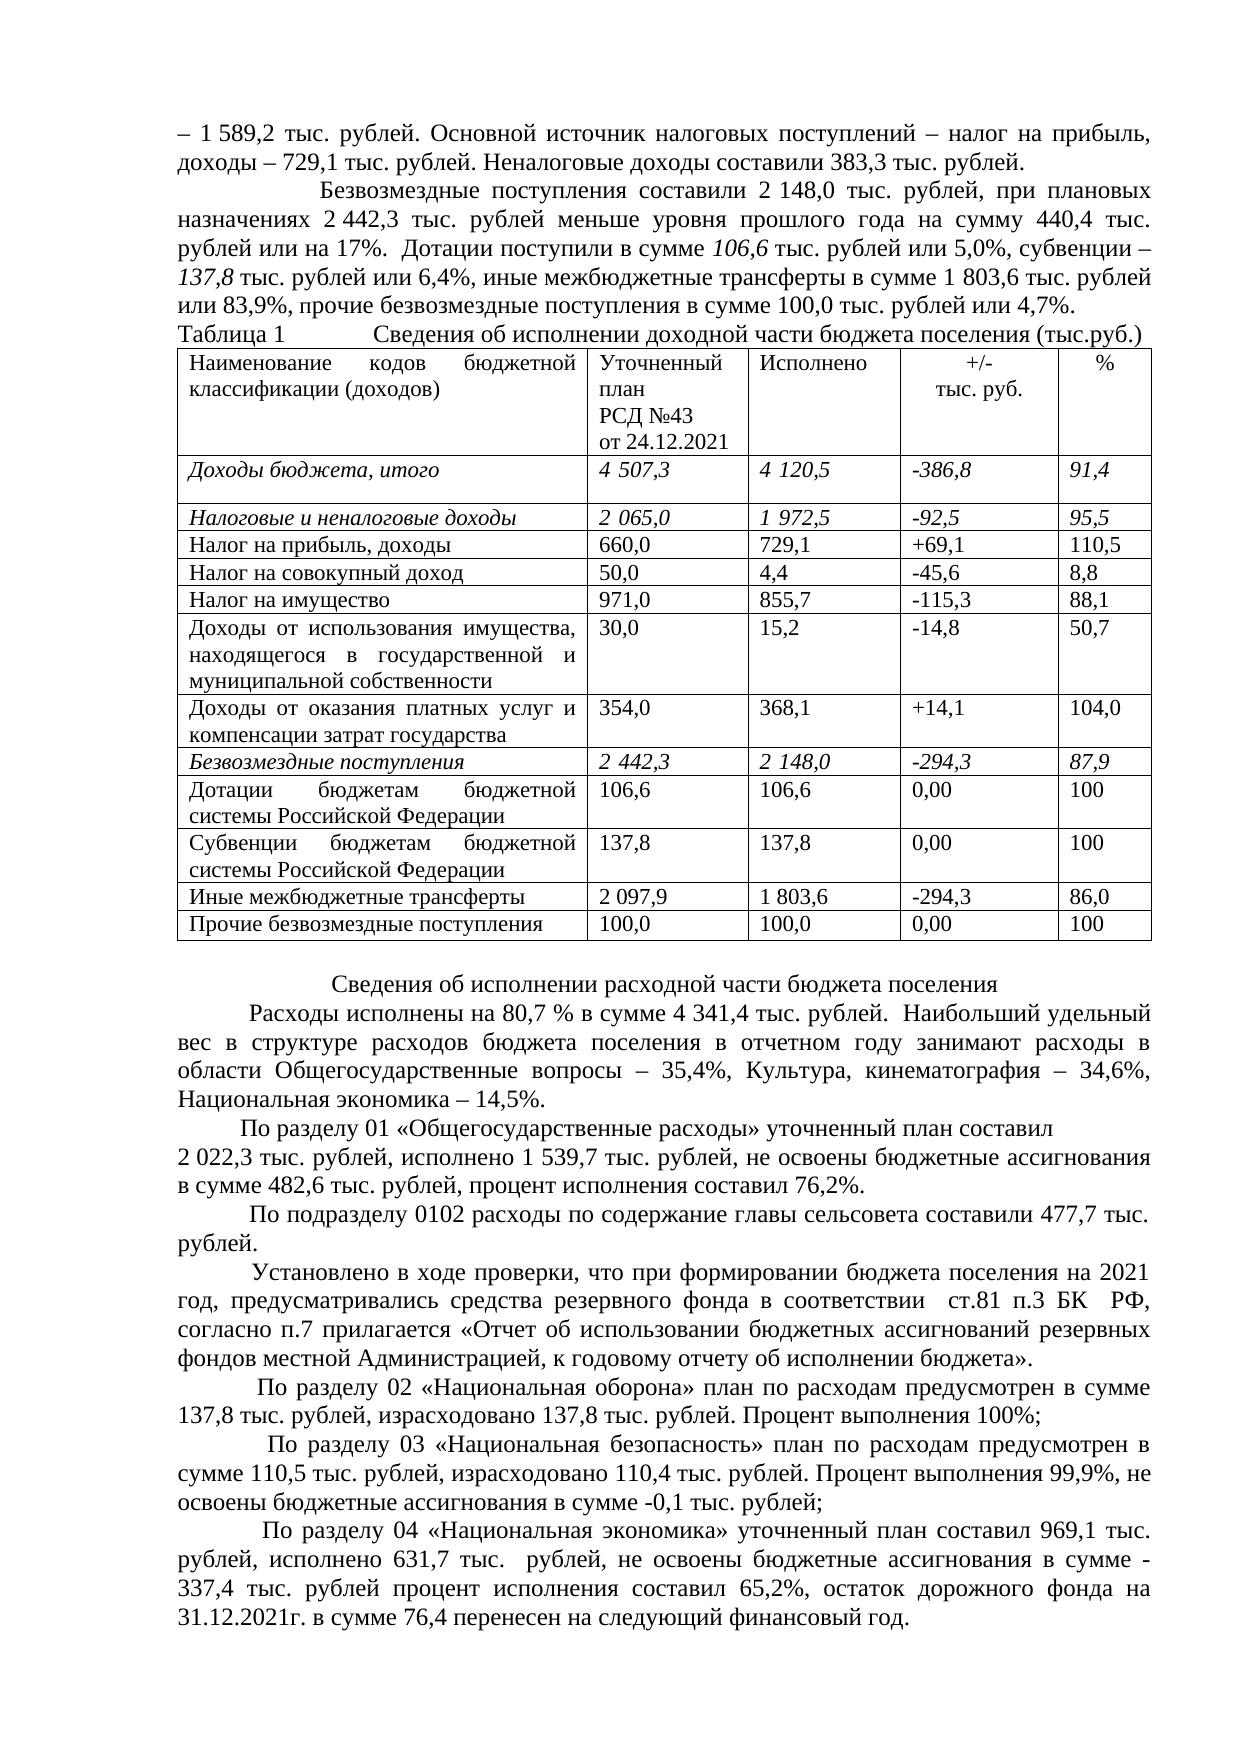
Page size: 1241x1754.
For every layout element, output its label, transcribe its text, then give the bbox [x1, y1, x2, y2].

table_cell 100,0 [749, 911, 900, 940]
table_cell 100,0 [588, 911, 748, 940]
table_cell 100 [1059, 911, 1151, 940]
table_cell Дотации бюджетам бюджетной системы Российской Федерации [178, 776, 587, 828]
table_cell 1 972,5 [749, 504, 900, 530]
table_cell -115,3 [901, 586, 1058, 613]
table_cell 95,5 [1059, 504, 1151, 530]
table_cell Иные межбюджетные трансферты [178, 883, 587, 909]
table_cell Налог на имущество [178, 586, 587, 613]
table_cell 2 442,3 [588, 748, 748, 774]
table_cell 88,1 [1059, 586, 1151, 613]
text По разделу 04 «Национальная экономика» уточненный план составил 969,1 тыс. рублей, исполнено 631,7 тыс. рублей, не освоены бюджетные ассигнования в сумме -337,4 тыс. рублей процент исполнения составил 65,2%, остаток дорожного фонда на 31.12.2021г. в сумме 76,4 перенесен на следующий финансовый год. [177, 1515, 1152, 1630]
table_cell Налог на совокупный доход [178, 559, 587, 585]
text По подразделу 0102 расходы по содержание главы сельсовета составили 477,7 тыс. рублей. [177, 1199, 1152, 1257]
text 2 022,3 тыс. рублей, исполнено 1 539,7 тыс. рублей, не освоены бюджетные ассигнования в сумме 482,6 тыс. рублей, процент исполнения составил 76,2%. [177, 1142, 1152, 1199]
table_cell 1 803,6 [749, 883, 900, 909]
table_cell 100 [1059, 829, 1151, 882]
table_cell -14,8 [901, 614, 1058, 693]
table_cell 8,8 [1059, 559, 1151, 585]
table_header Исполнено [749, 349, 900, 454]
table_cell 2 065,0 [588, 504, 748, 530]
table_cell 0,00 [901, 829, 1058, 882]
table_cell 15,2 [749, 614, 900, 693]
table_cell Налоговые и неналоговые доходы [178, 504, 587, 530]
table_cell 87,9 [1059, 748, 1151, 774]
table_cell 2 148,0 [749, 748, 900, 774]
text По разделу 03 «Национальная безопасность» план по расходам предусмотрен в сумме 110,5 тыс. рублей, израсходовано 110,4 тыс. рублей. Процент выполнения 99,9%, не освоены бюджетные ассигнования в сумме -0,1 тыс. рублей; [177, 1429, 1152, 1515]
table_cell -92,5 [901, 504, 1058, 530]
table_cell 0,00 [901, 911, 1058, 940]
text Безвозмездные поступления составили 2 148,0 тыс. рублей, при плановых назначениях 2 442,3 тыс. рублей меньше уровня прошлого года на сумму 440,4 тыс. рублей или на 17%. Дотации поступили в сумме 106,6 тыс. рублей или 5,0%, субвенции –137,8 тыс. рублей или 6,4%, иные межбюджетные трансферты в сумме 1 803,6 тыс. рублей или 83,9%, прочие безвозмездные поступления в сумме 100,0 тыс. рублей или 4,7%. [177, 176, 1152, 319]
table_header Наименование кодов бюджетной классификации (доходов) [178, 349, 587, 454]
text По разделу 01 «Общегосударственные расходы» уточненный план составил [177, 1113, 1152, 1142]
table_cell Налог на прибыль, доходы [178, 531, 587, 558]
table_cell 4 120,5 [749, 456, 900, 503]
table_cell 137,8 [749, 829, 900, 882]
table_cell 91,4 [1059, 456, 1151, 503]
table_cell -386,8 [901, 456, 1058, 503]
table_header % [1059, 349, 1151, 454]
text По разделу 02 «Национальная оборона» план по расходам предусмотрен в сумме 137,8 тыс. рублей, израсходовано 137,8 тыс. рублей. Процент выполнения 100%; [177, 1372, 1152, 1429]
table_cell -294,3 [901, 883, 1058, 909]
table_cell 50,7 [1059, 614, 1151, 693]
table_cell -294,3 [901, 748, 1058, 774]
table_cell 0,00 [901, 776, 1058, 828]
table_cell 50,0 [588, 559, 748, 585]
table_cell 100 [1059, 776, 1151, 828]
table_header +/- тыс. руб. [901, 349, 1058, 454]
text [177, 118, 1152, 176]
table_cell 104,0 [1059, 695, 1151, 747]
table_cell 30,0 [588, 614, 748, 693]
table_cell 106,6 [588, 776, 748, 828]
table_cell 4,4 [749, 559, 900, 585]
table_cell -45,6 [901, 559, 1058, 585]
table_cell 354,0 [588, 695, 748, 747]
text Сведения об исполнении расходной части бюджета поселения [177, 969, 1152, 998]
table_cell 137,8 [588, 829, 748, 882]
table_cell 855,7 [749, 586, 900, 613]
table_cell 4 507,3 [588, 456, 748, 503]
table_cell +69,1 [901, 531, 1058, 558]
text Таблица 1 Сведения об исполнении доходной части бюджета поселения (тыс.руб.) [177, 319, 1152, 348]
table_cell 110,5 [1059, 531, 1151, 558]
table_cell 729,1 [749, 531, 900, 558]
table_cell Безвозмездные поступления [178, 748, 587, 774]
text Установлено в ходе проверки, что при формировании бюджета поселения на 2021 год, предусматривались средства резервного фонда в соответствии ст.81 п.3 БК РФ, согласно п.7 прилагается «Отчет об использовании бюджетных ассигнований резервных фондов местной Администрацией, к годовому отчету об исполнении бюджета». [177, 1257, 1152, 1372]
table_cell +14,1 [901, 695, 1058, 747]
table_cell 86,0 [1059, 883, 1151, 909]
table_cell Прочие безвозмездные поступления [178, 911, 587, 940]
text Расходы исполнены на 80,7 % в сумме 4 341,4 тыс. рублей. Наибольший удельный вес в структуре расходов бюджета поселения в отчетном году занимают расходы в области Общегосударственные вопросы – 35,4%, Культура, кинематография – 34,6%, Национальная экономика – 14,5%. [177, 998, 1152, 1113]
table_cell 660,0 [588, 531, 748, 558]
table_cell Доходы от оказания платных услуг и компенсации затрат государства [178, 695, 587, 747]
table_cell 106,6 [749, 776, 900, 828]
table_header Уточненный план РСД №43 от 24.12.2021 [588, 349, 748, 454]
table_cell Доходы от использования имущества, находящегося в государственной и муниципальной собственности [178, 614, 587, 693]
table_cell 368,1 [749, 695, 900, 747]
table_cell 971,0 [588, 586, 748, 613]
table_cell Доходы бюджета, итого [178, 456, 587, 503]
table_cell Субвенции бюджетам бюджетной системы Российской Федерации [178, 829, 587, 882]
table_cell 2 097,9 [588, 883, 748, 909]
